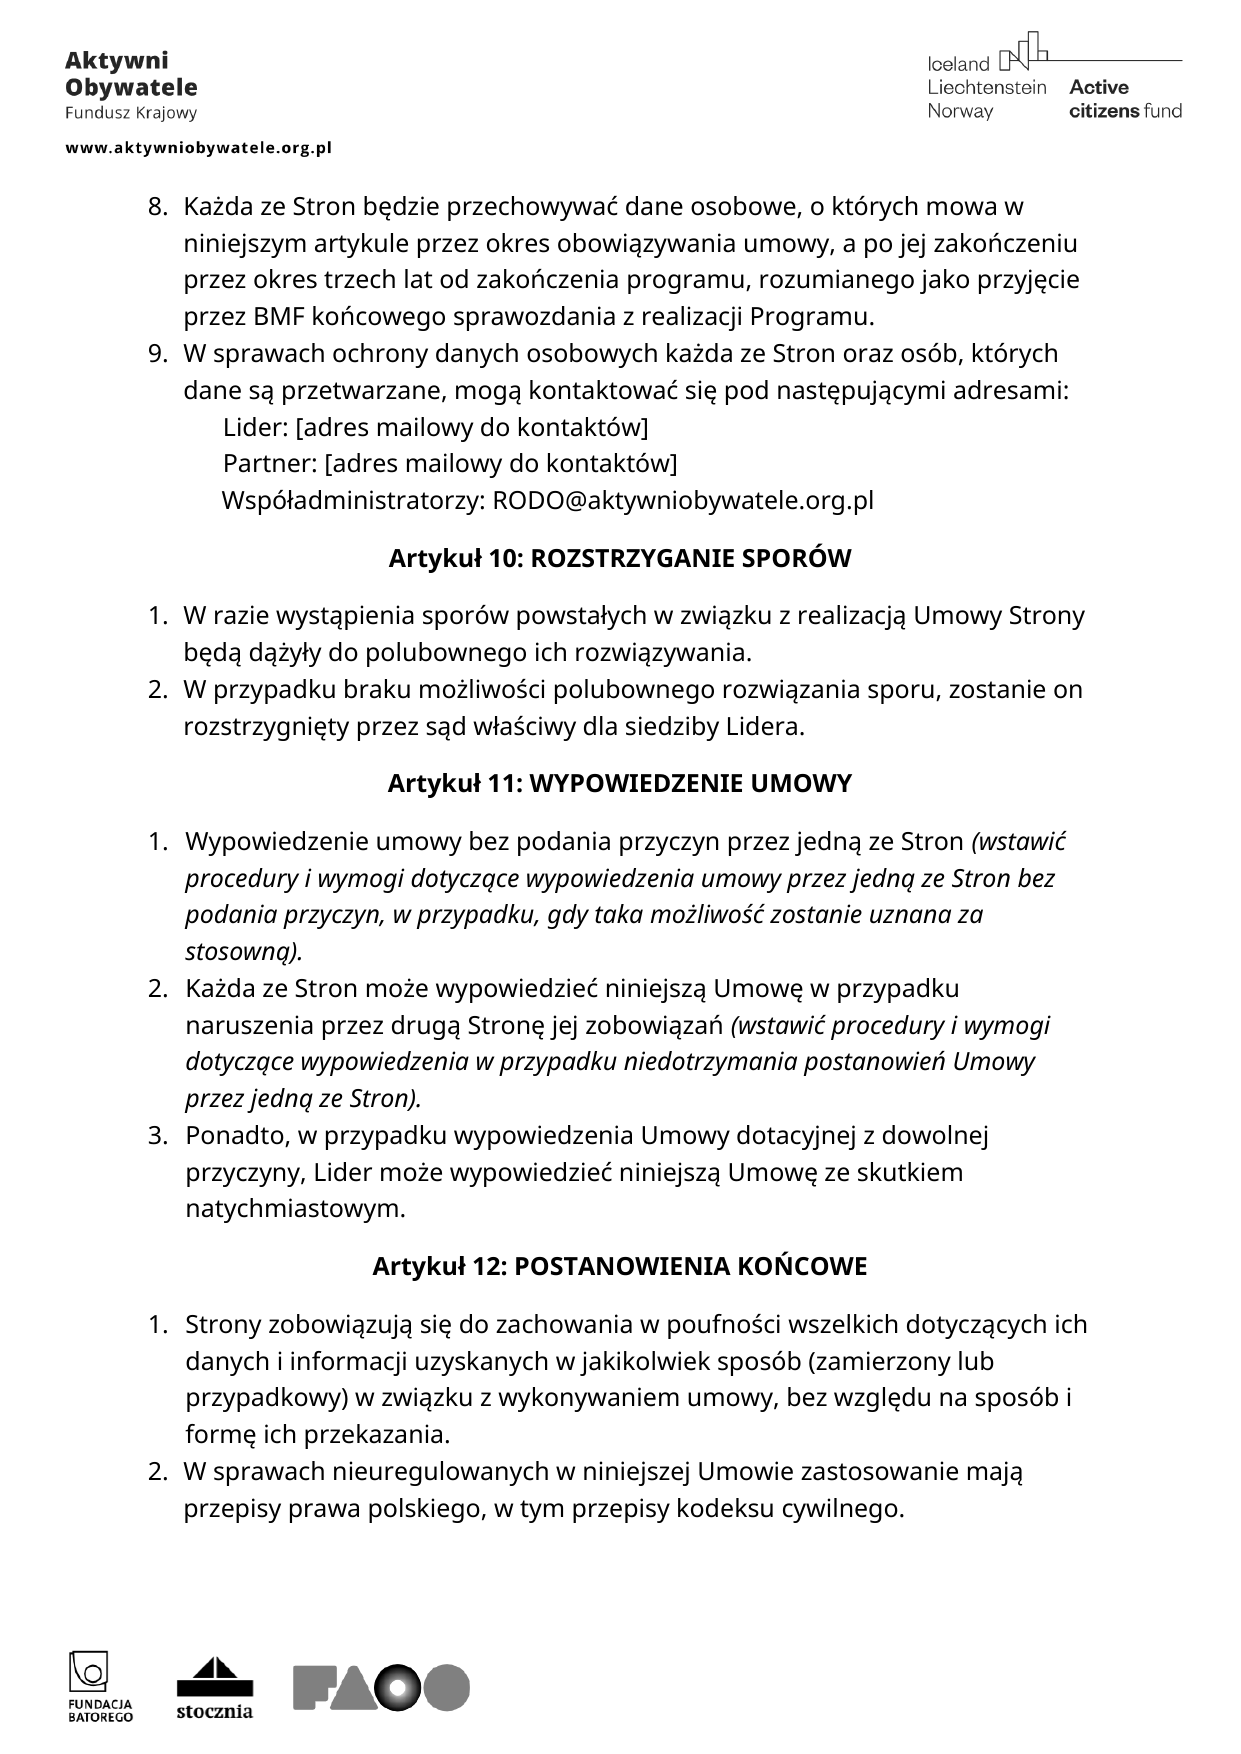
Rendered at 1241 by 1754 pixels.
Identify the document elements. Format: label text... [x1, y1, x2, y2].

text Współadministratorzy: RODO@aktywniobywatele.org.pl [148, 483, 1093, 517]
list Lider: [adres mailowy do kontaktów] [223, 409, 1093, 443]
list W sprawach ochrony danych osobowych każda ze Stron oraz osób, których dane są przetwarzane, mogą kontaktować się pod następującymi adresami: [148, 336, 1093, 406]
text Artykuł 11: WYPOWIEDZENIE UMOWY [148, 766, 1093, 800]
picture [0, 17, 1241, 159]
picture [64, 1645, 486, 1725]
text Artykuł 10: ROZSTRZYGANIE SPORÓW [148, 540, 1093, 574]
text Artykuł 12: POSTANOWIENIA KOŃCOWE [148, 1249, 1093, 1283]
list Partner: [adres mailowy do kontaktów] [223, 446, 1093, 480]
list Wypowiedzenie umowy bez podania przyczyn przez jedną ze Stron (wstawić procedury i wymogi dotyczące wypowiedzenia umowy przez jedną ze Stron bez podania przyczyn, w przypadku, gdy taka możliwość zostanie uznana za stosowną). [148, 823, 1093, 968]
list Każda ze Stron może wypowiedzieć niniejszą Umowę w przypadku naruszenia przez drugą Stronę jej zobowiązań (wstawić procedury i wymogi dotyczące wypowiedzenia w przypadku niedotrzymania postanowień Umowy przez jedną ze Stron). [148, 971, 1093, 1115]
list Strony zobowiązują się do zachowania w poufności wszelkich dotyczących ich danych i informacji uzyskanych w jakikolwiek sposób (zamierzony lub przypadkowy) w związku z wykonywaniem umowy, bez względu na sposób i formę ich przekazania. [148, 1306, 1093, 1451]
list W sprawach nieuregulowanych w niniejszej Umowie zastosowanie mają przepisy prawa polskiego, w tym przepisy kodeksu cywilnego. [148, 1453, 1093, 1524]
list W razie wystąpienia sporów powstałych w związku z realizacją Umowy Strony będą dążyły do polubownego ich rozwiązywania. [148, 598, 1093, 669]
list W przypadku braku możliwości polubownego rozwiązania sporu, zostanie on rozstrzygnięty przez sąd właściwy dla siedziby Lidera. [148, 671, 1093, 742]
list Ponadto, w przypadku wypowiedzenia Umowy dotacyjnej z dowolnej przyczyny, Lider może wypowiedzieć niniejszą Umowę ze skutkiem natychmiastowym. [148, 1118, 1093, 1225]
list Każda ze Stron będzie przechowywać dane osobowe, o których mowa w niniejszym artykule przez okres obowiązywania umowy, a po jej zakończeniu przez okres trzech lat od zakończenia programu, rozumianego jako przyjęcie przez BMF końcowego sprawozdania z realizacji Programu. [148, 188, 1093, 333]
